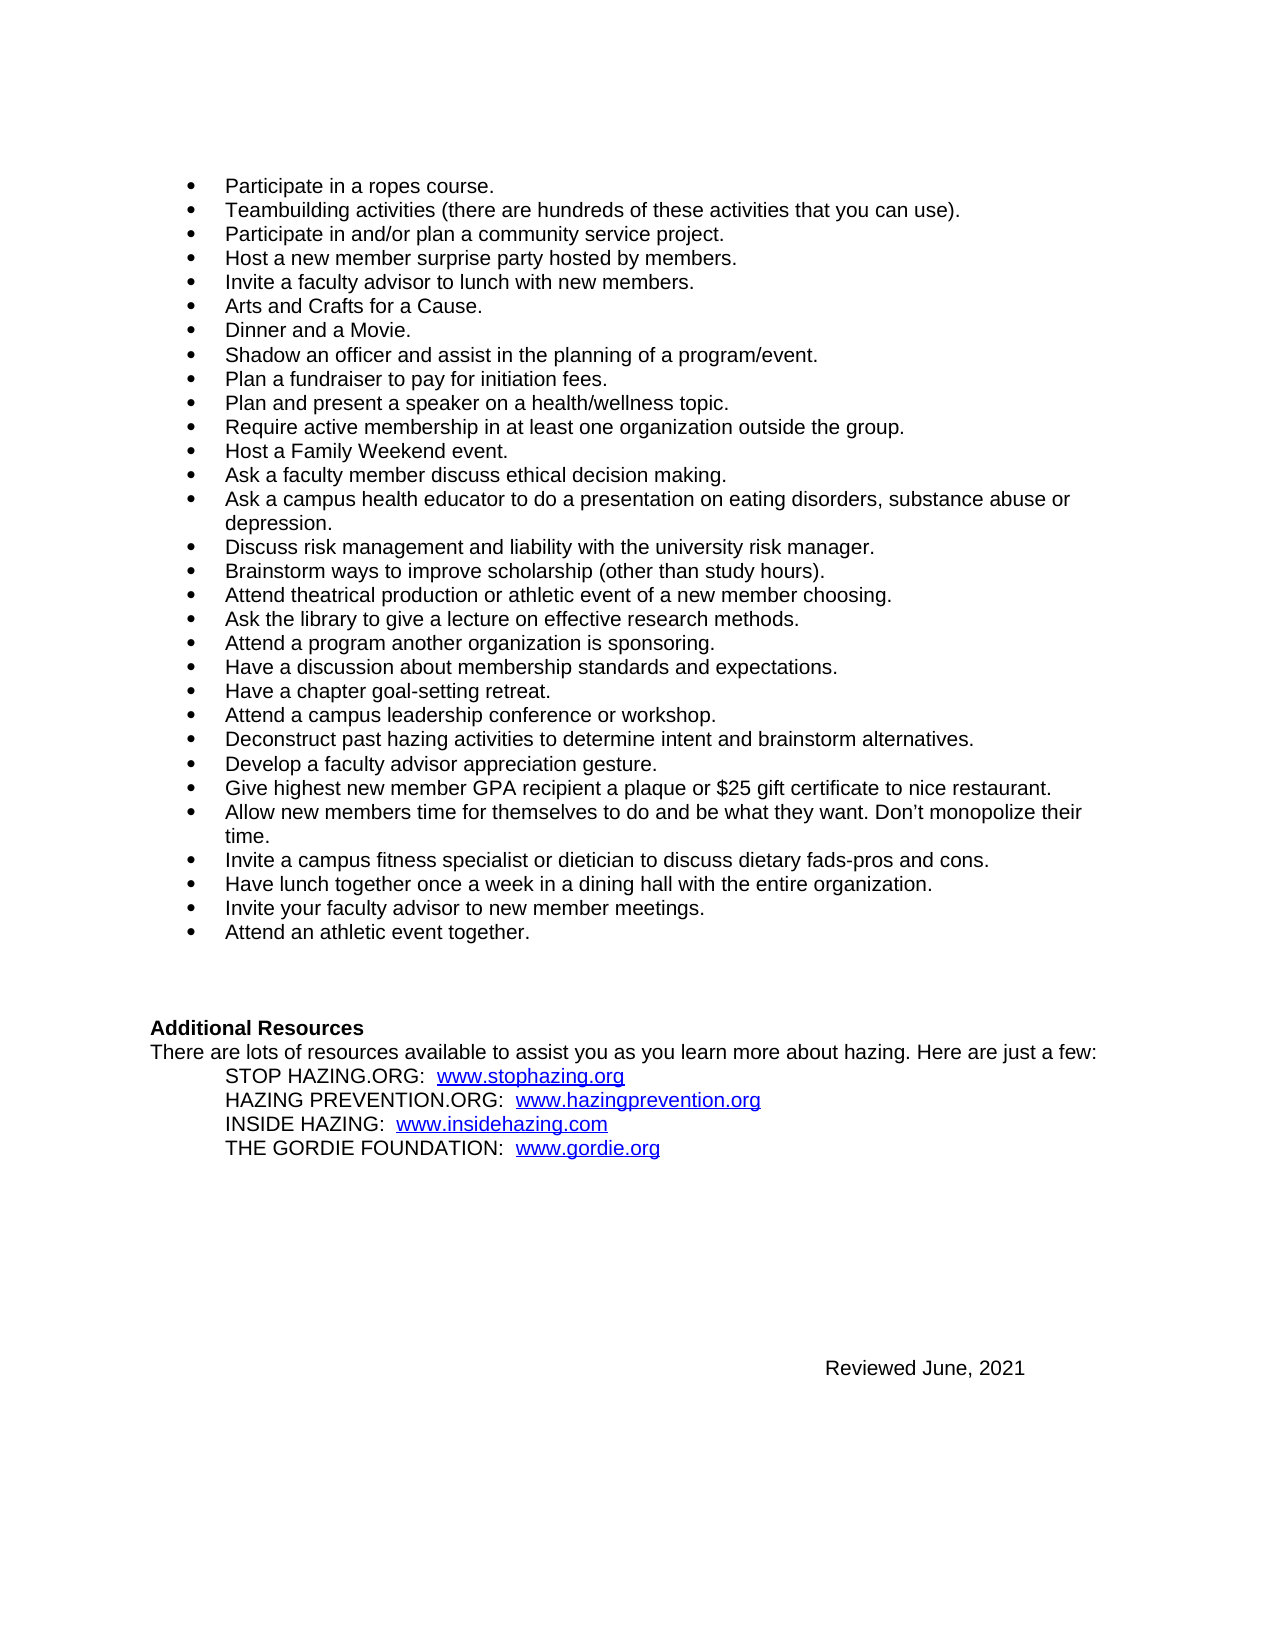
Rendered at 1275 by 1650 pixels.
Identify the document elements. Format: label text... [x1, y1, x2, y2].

list Host a new member surprise party hosted by members. [187, 246, 1125, 270]
list Discuss risk management and liability with the university risk manager. [187, 535, 1125, 559]
list Brainstorm ways to improve scholarship (other than study hours). [187, 559, 1125, 583]
list Arts and Crafts for a Cause. [187, 294, 1125, 318]
list Participate in and/or plan a community service project. [187, 222, 1125, 246]
list Ask a faculty member discuss ethical decision making. [187, 463, 1125, 487]
list Invite a campus fitness specialist or dietician to discuss dietary fads-pros and cons. [187, 847, 1125, 872]
list Ask the library to give a lecture on effective research methods. [187, 607, 1125, 631]
list Invite your faculty advisor to new member meetings. [187, 896, 1125, 920]
list Plan and present a speaker on a health/wellness topic. [187, 391, 1125, 414]
list Host a Family Weekend event. [187, 439, 1125, 463]
text INSIDE HAZING: www.insidehazing.com [225, 1111, 1125, 1135]
text THE GORDIE FOUNDATION: www.gordie.org [225, 1135, 1125, 1159]
list Have a discussion about membership standards and expectations. [187, 655, 1125, 679]
list Develop a faculty advisor appreciation gesture. [187, 751, 1125, 775]
list Have a chapter goal-setting retreat. [187, 679, 1125, 703]
list Require active membership in at least one organization outside the group. [187, 414, 1125, 439]
list Dinner and a Movie. [187, 318, 1125, 342]
list Plan a fundraiser to pay for initiation fees. [187, 366, 1125, 391]
list Ask a campus health educator to do a presentation on eating disorders, substance abuse or depression. [187, 487, 1125, 535]
list Attend a program another organization is sponsoring. [187, 631, 1125, 655]
list Give highest new member GPA recipient a plaque or $25 gift certificate to nice restaurant. [187, 775, 1125, 799]
text Additional Resources [150, 1016, 1125, 1039]
text HAZING PREVENTION.ORG: www.hazingprevention.org [225, 1087, 1125, 1111]
text Reviewed June, 2021 [225, 1356, 1125, 1379]
list Attend theatrical production or athletic event of a new member choosing. [187, 583, 1125, 607]
list Deconstruct past hazing activities to determine intent and brainstorm alternatives. [187, 727, 1125, 751]
list Attend a campus leadership conference or workshop. [187, 703, 1125, 727]
list Participate in a ropes course. [187, 174, 1125, 198]
list Invite a faculty advisor to lunch with new members. [187, 270, 1125, 294]
list Allow new members time for themselves to do and be what they want. Don’t monopolize their time. [187, 799, 1125, 847]
text There are lots of resources available to assist you as you learn more about hazing. Here are just a few: [150, 1039, 1125, 1063]
list Teambuilding activities (there are hundreds of these activities that you can use). [187, 198, 1125, 222]
list Have lunch together once a week in a dining hall with the entire organization. [187, 872, 1125, 896]
text STOP HAZING.ORG: www.stophazing.org [225, 1063, 1125, 1087]
list Shadow an officer and assist in the planning of a program/event. [187, 342, 1125, 366]
list Attend an athletic event together. [187, 920, 1125, 944]
